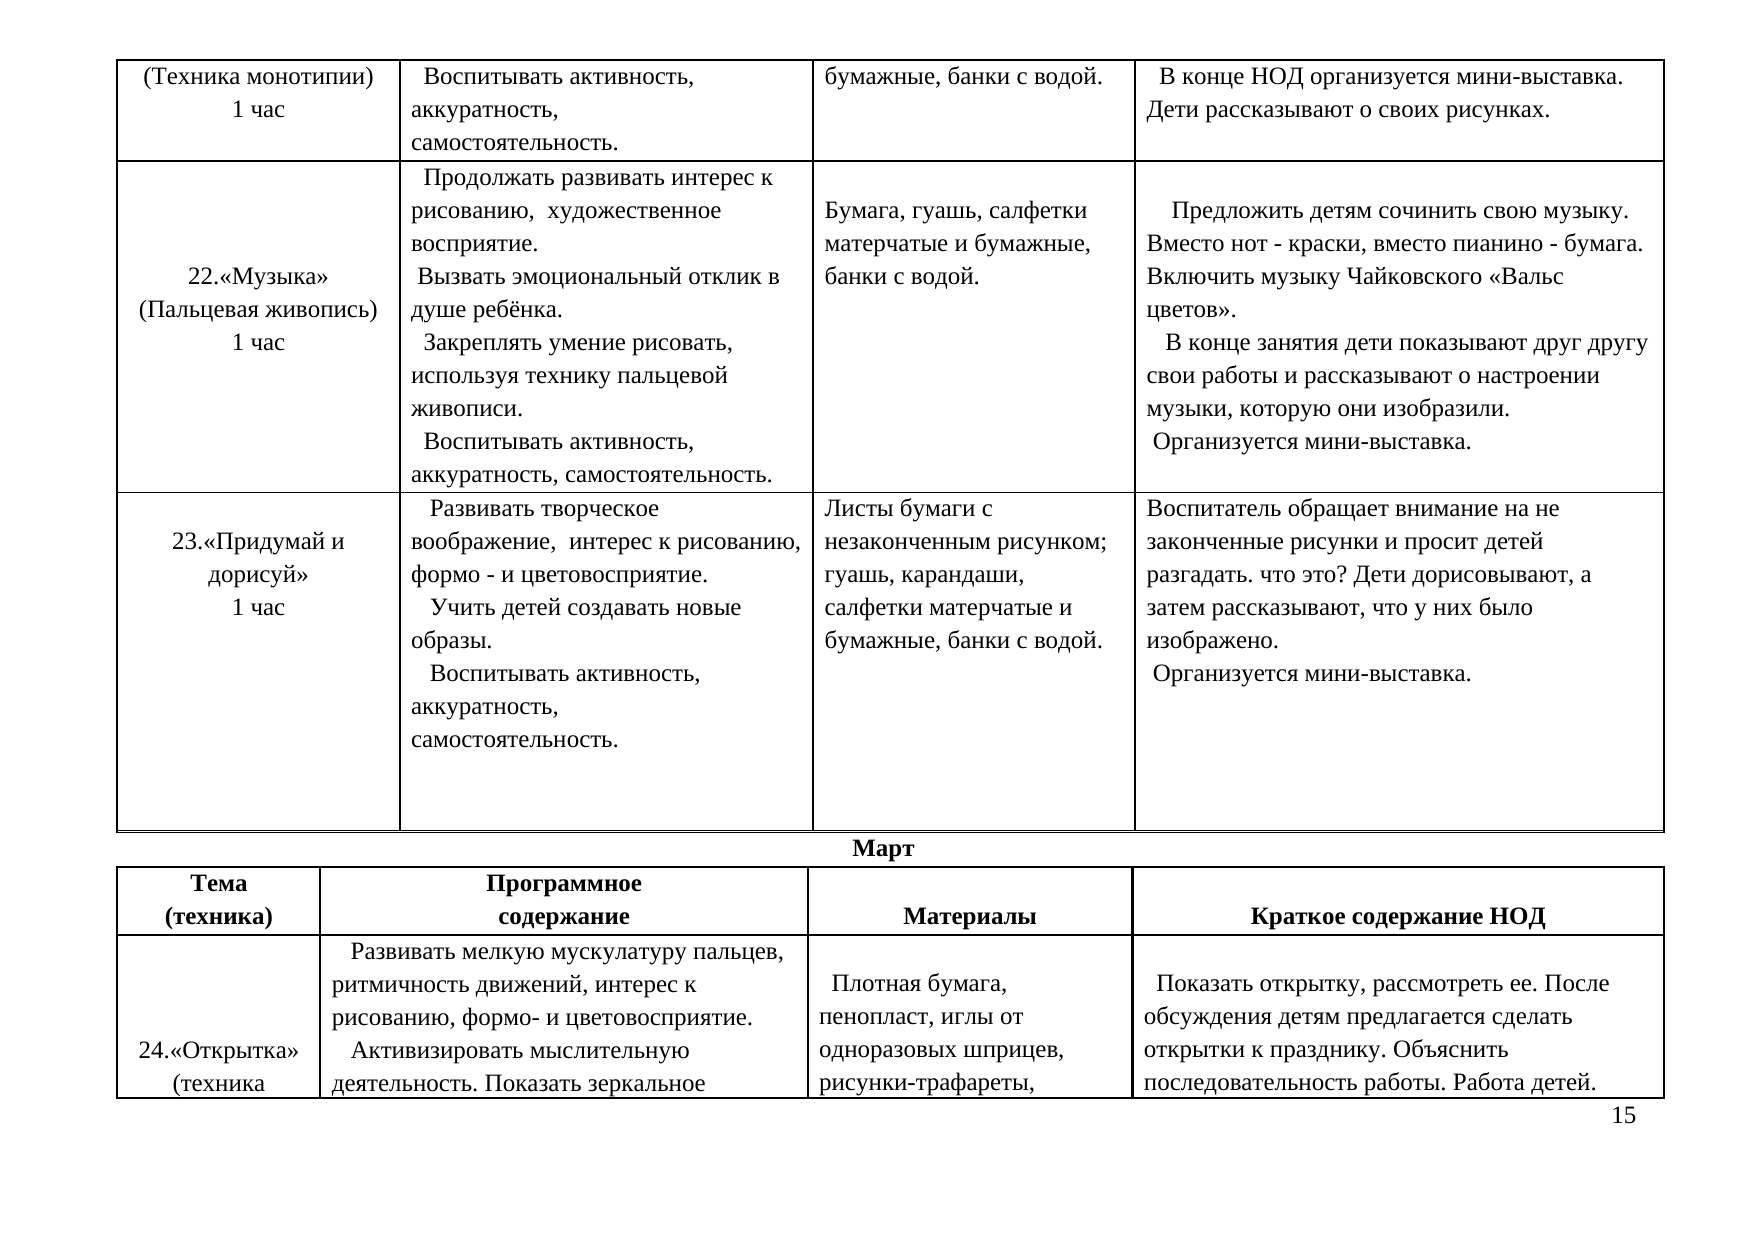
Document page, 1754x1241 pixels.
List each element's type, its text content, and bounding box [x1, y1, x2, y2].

table_header Материалы [809, 868, 1131, 934]
table_cell Развивать творческое воображение, интерес к рисованию, формо - и цветовосприятие. Учить детей создавать новые образы. Воспитывать активность, аккуратность, самостоятельность. [401, 493, 812, 830]
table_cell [118, 936, 319, 1097]
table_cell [1136, 61, 1663, 160]
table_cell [118, 61, 399, 160]
table_header Программное содержание [321, 868, 807, 934]
text Март [118, 833, 1636, 862]
table_cell Предложить детям сочинить свою музыку. Вместо нот - краски, вместо пианино - бумага. Включить музыку Чайковского «Вальс цветов». В конце занятия дети показывают друг другу свои работы и рассказывают о настроении музыки, которую они изобразили. Организуется мини-выставка. [1136, 162, 1663, 492]
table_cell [814, 61, 1134, 160]
table_cell Продолжать развивать интерес к рисованию, художественное восприятие. Вызвать эмоциональный отклик в душе ребёнка. Закреплять умение рисовать, используя технику пальцевой живописи. Воспитывать активность, аккуратность, самостоятельность. [401, 162, 812, 492]
table_cell 22.«Музыка» (Пальцевая живопись) 1 час [118, 162, 399, 492]
table_header Тема (техника) [118, 868, 319, 934]
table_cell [809, 936, 1131, 1097]
table_cell Бумага, гуашь, салфетки матерчатые и бумажные, банки с водой. [814, 162, 1134, 492]
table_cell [401, 61, 812, 160]
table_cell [321, 936, 807, 1097]
table_cell Листы бумаги с незаконченным рисунком; гуашь, карандаши, салфетки матерчатые и бумажные, банки с водой. [814, 493, 1134, 830]
table_header Краткое содержание НОД [1134, 868, 1663, 934]
table_cell Воспитатель обращает внимание на не законченные рисунки и просит детей разгадать. что это? Дети дорисовывают, а затем рассказывают, что у них было изображено. Организуется мини-выставка. [1136, 493, 1663, 830]
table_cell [1134, 936, 1663, 1097]
table_cell 23.«Придумай и дорисуй» 1 час [118, 493, 399, 830]
